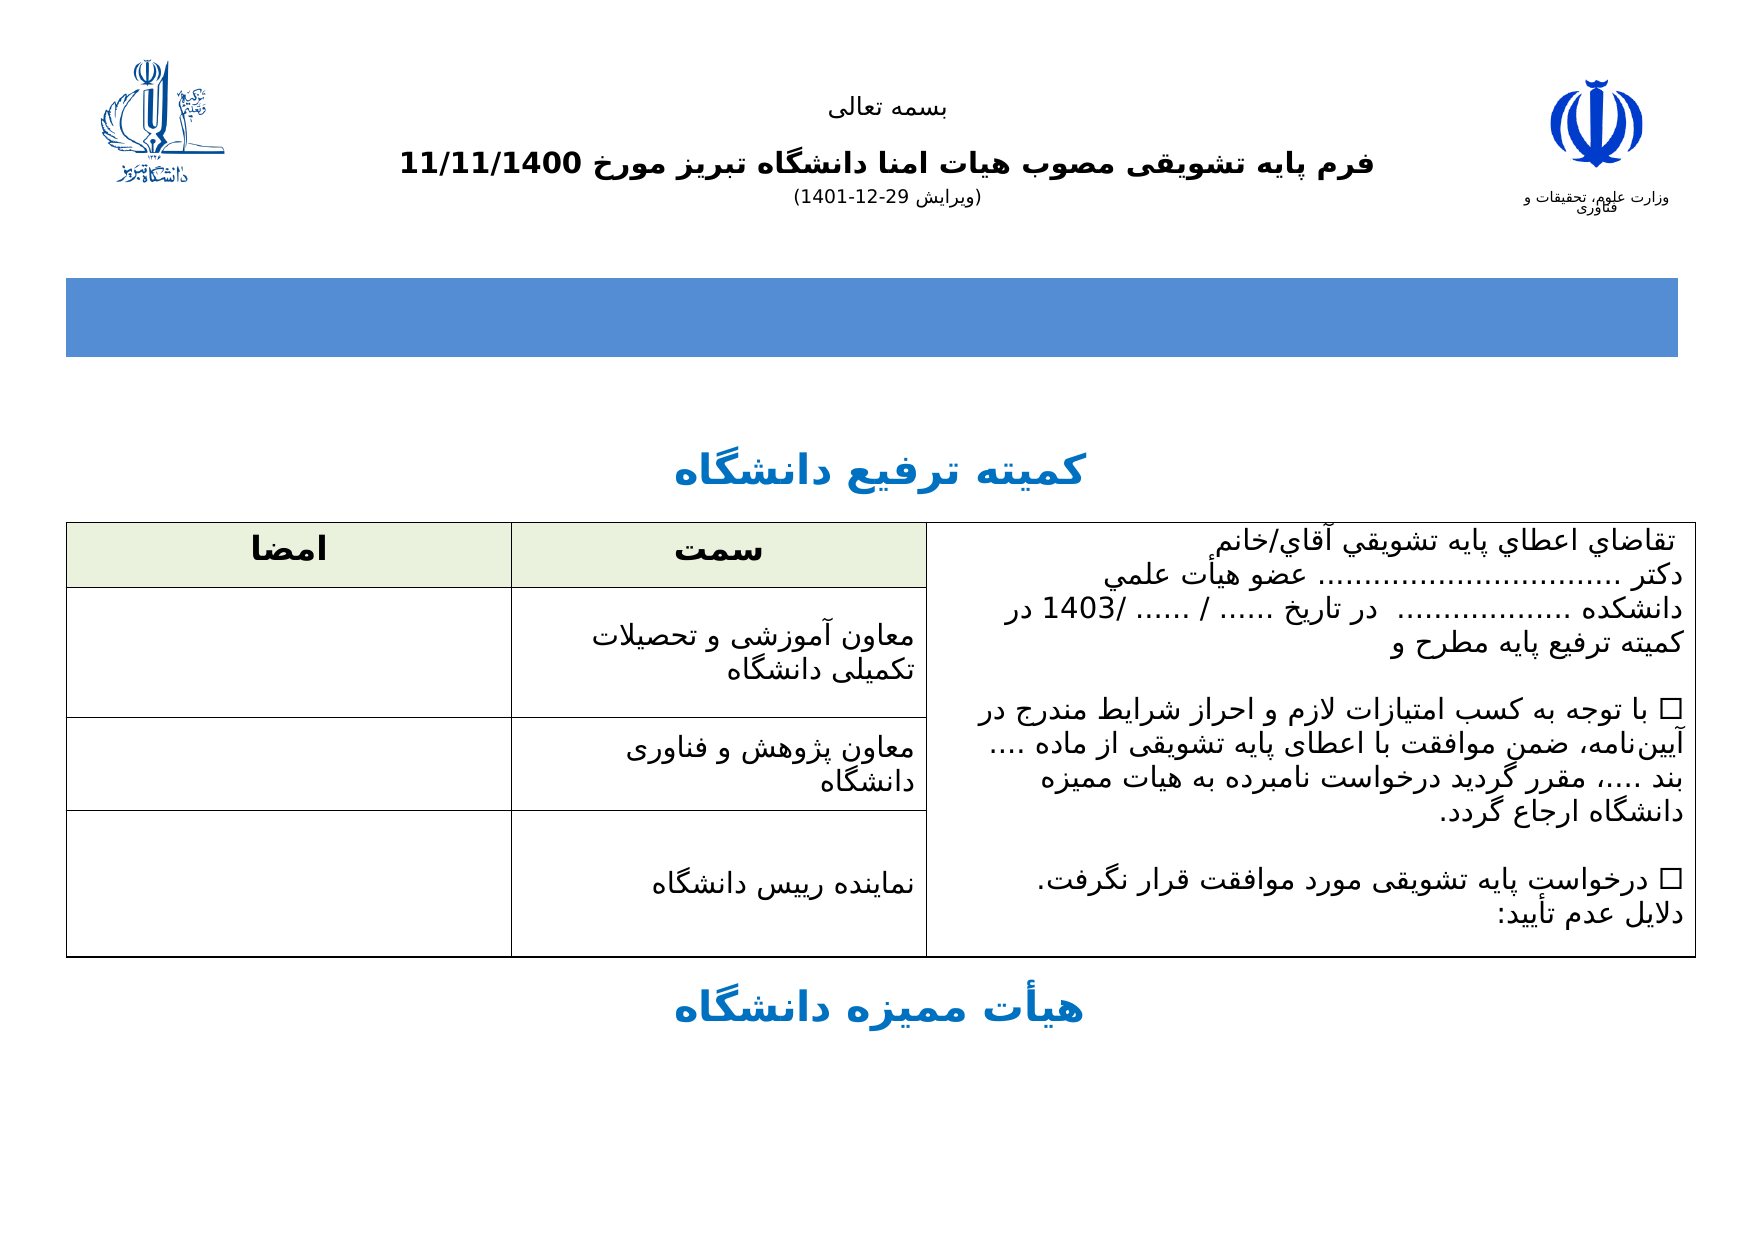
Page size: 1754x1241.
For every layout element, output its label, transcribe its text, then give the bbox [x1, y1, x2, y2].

text کمیته ترفیع دانشگاه [66, 446, 1695, 494]
table_cell [67, 588, 511, 717]
table_header سمت [512, 523, 926, 587]
table_header تقاضاي اعطاي پايه تشويقي آقاي/خانم دکتر ................................. عضو هيأت علمي دانشكده ................... در تاريخ ...... / ...... /1403 در كميته ترفيع پايه مطرح و با توجه به کسب امتیازات لازم و احراز شرایط مندرج در آیین‌نامه، ضمن موافقت با اعطای پایه تشویقی از ماده .... بند ....، مقرر گردید درخواست نامبرده به هیات ممیزه دانشگاه ارجاع گردد. درخواست پایه تشویقی مورد موافقت قرار نگرفت. دلایل عدم تأیید: [927, 523, 1695, 956]
picture [100, 59, 225, 183]
table_cell معاون پژوهش و فناوری دانشگاه [512, 718, 926, 810]
table_cell معاون آموزشی و تحصیلات تکمیلی دانشگاه [512, 588, 926, 717]
table_cell [67, 811, 511, 956]
table_cell نماینده رییس دانشگاه [512, 811, 926, 956]
text هیأت ممیزه دانشگاه [66, 982, 1695, 1031]
table_header امضا [67, 523, 511, 587]
picture [1550, 79, 1643, 168]
table_cell [67, 718, 511, 810]
